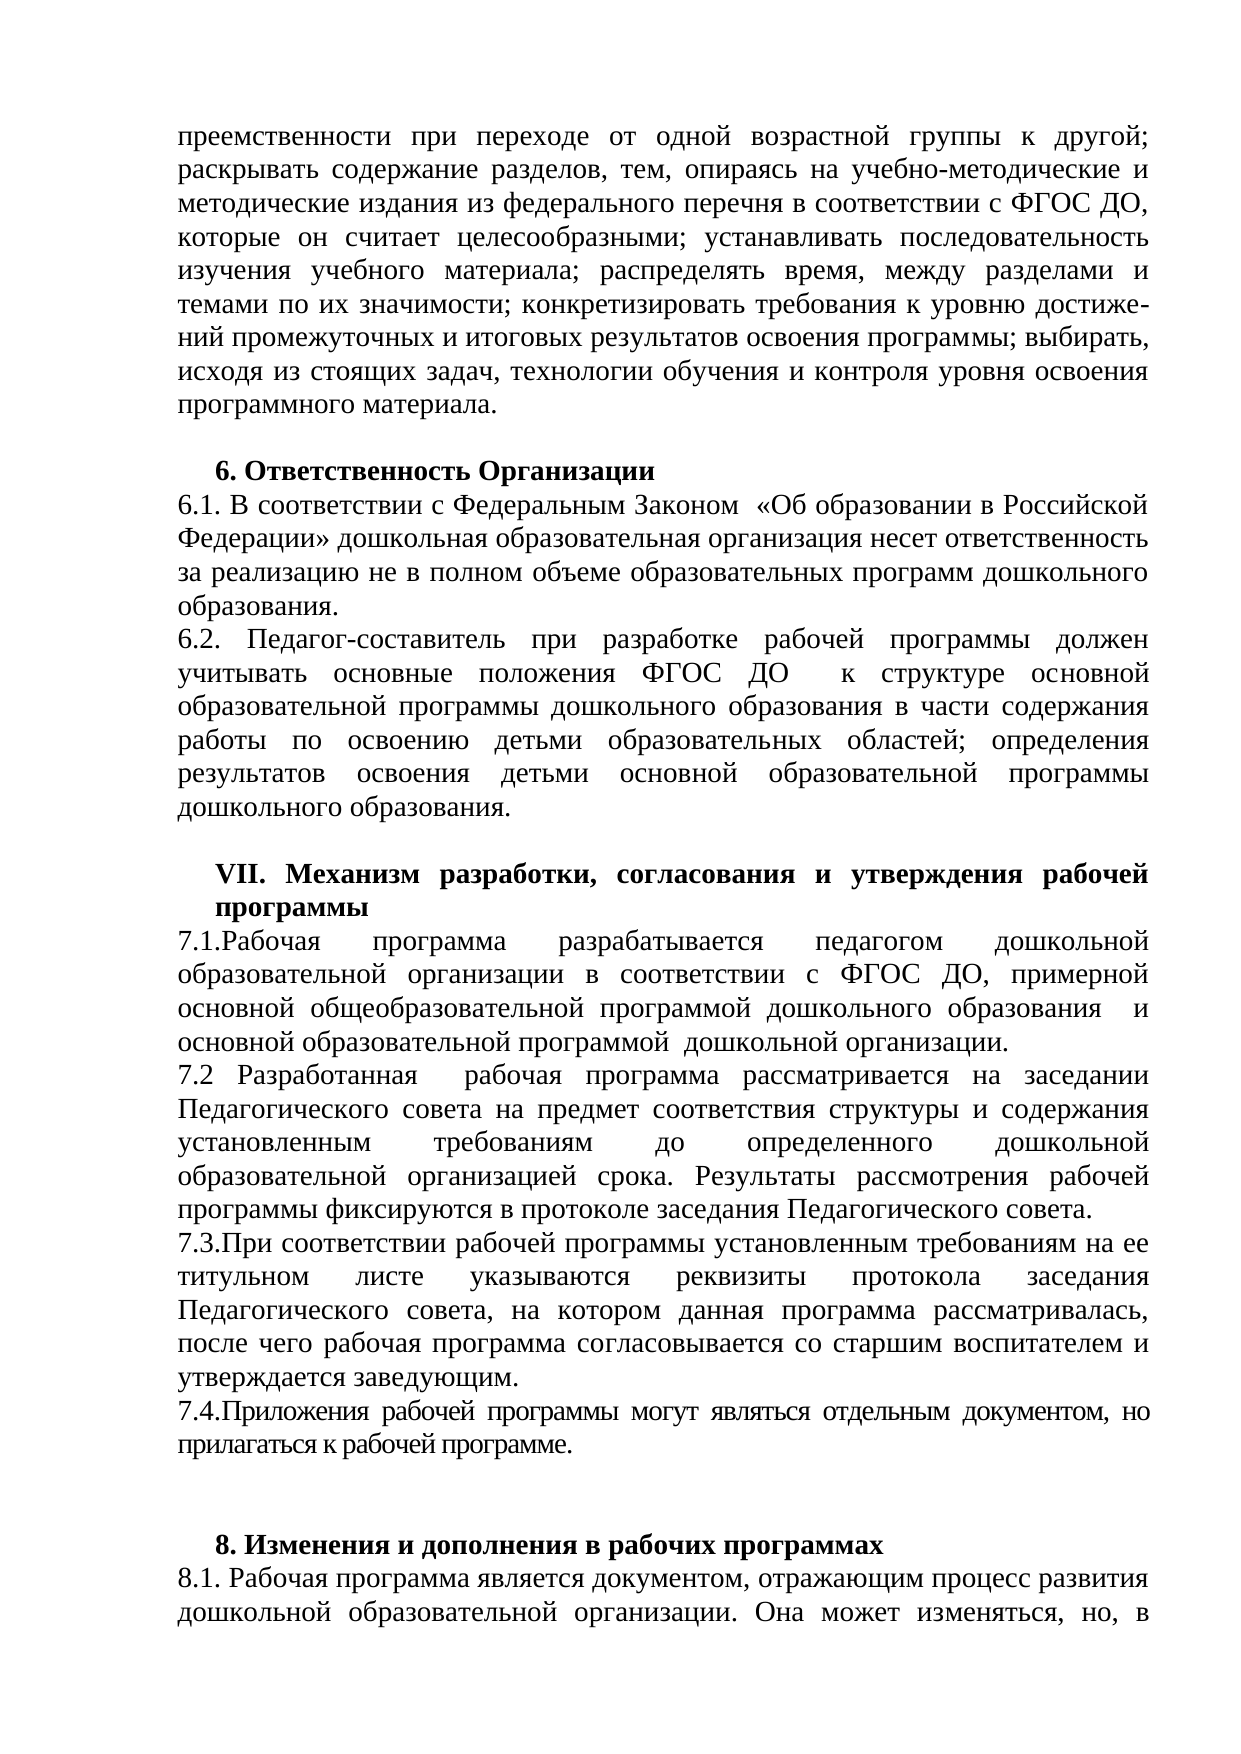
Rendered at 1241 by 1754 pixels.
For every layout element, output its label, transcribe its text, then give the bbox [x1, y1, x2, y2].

text 6.1. В соответствии с Федеральным Законом «Об образовании в Российской Федерации» дошкольная образовательная организация несет ответственность за реализацию не в полном объеме образовательных программ дошкольного образования. [177, 487, 1149, 621]
text 7.1.Рабочая программа разрабатывается педагогом дошкольной образовательной организации в соответствии с ФГОС ДО, примерной основной общеобразовательной программой дошкольного образования и основной образовательной программой дошкольной организации. [177, 923, 1149, 1057]
text 6.2. Педагог-составитель при разработке рабочей программы должен учитывать основные положения ФГОС ДО к структуре основной образовательной программы дошкольного образования в части содержания работы по освоению детьми образовательных областей; определения результатов освоения детьми основной образовательной программы дошкольного образования. [177, 621, 1149, 822]
text 6. Ответственность Организации [215, 453, 1152, 487]
text 7.2 Разработанная рабочая программа рассматривается на заседании Педагогического совета на предмет соответствия структуры и содержания установленным требованиям до определенного дошкольной образовательной организацией срока. Результаты рассмотрения рабочей программы фиксируются в протоколе заседания Педагогического совета. [177, 1057, 1149, 1225]
text 7.3.При соответствии рабочей программы установленным требованиям на ее титульном листе указываются реквизиты протокола заседания Педагогического совета, на котором данная программа рассматривалась, после чего рабочая программа согласовывается со старшим воспитателем и утверждается заведующим. [177, 1225, 1149, 1393]
text VII. Механизм разработки, согласования и утверждения рабочей программы [215, 856, 1149, 923]
text 7.4.Приложения рабочей программы могут являться отдельным документом, но прилагаться к рабочей программе. [177, 1393, 1152, 1460]
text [177, 1560, 1149, 1627]
text 8. Изменения и дополнения в рабочих программах [215, 1527, 1152, 1560]
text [177, 118, 1149, 420]
